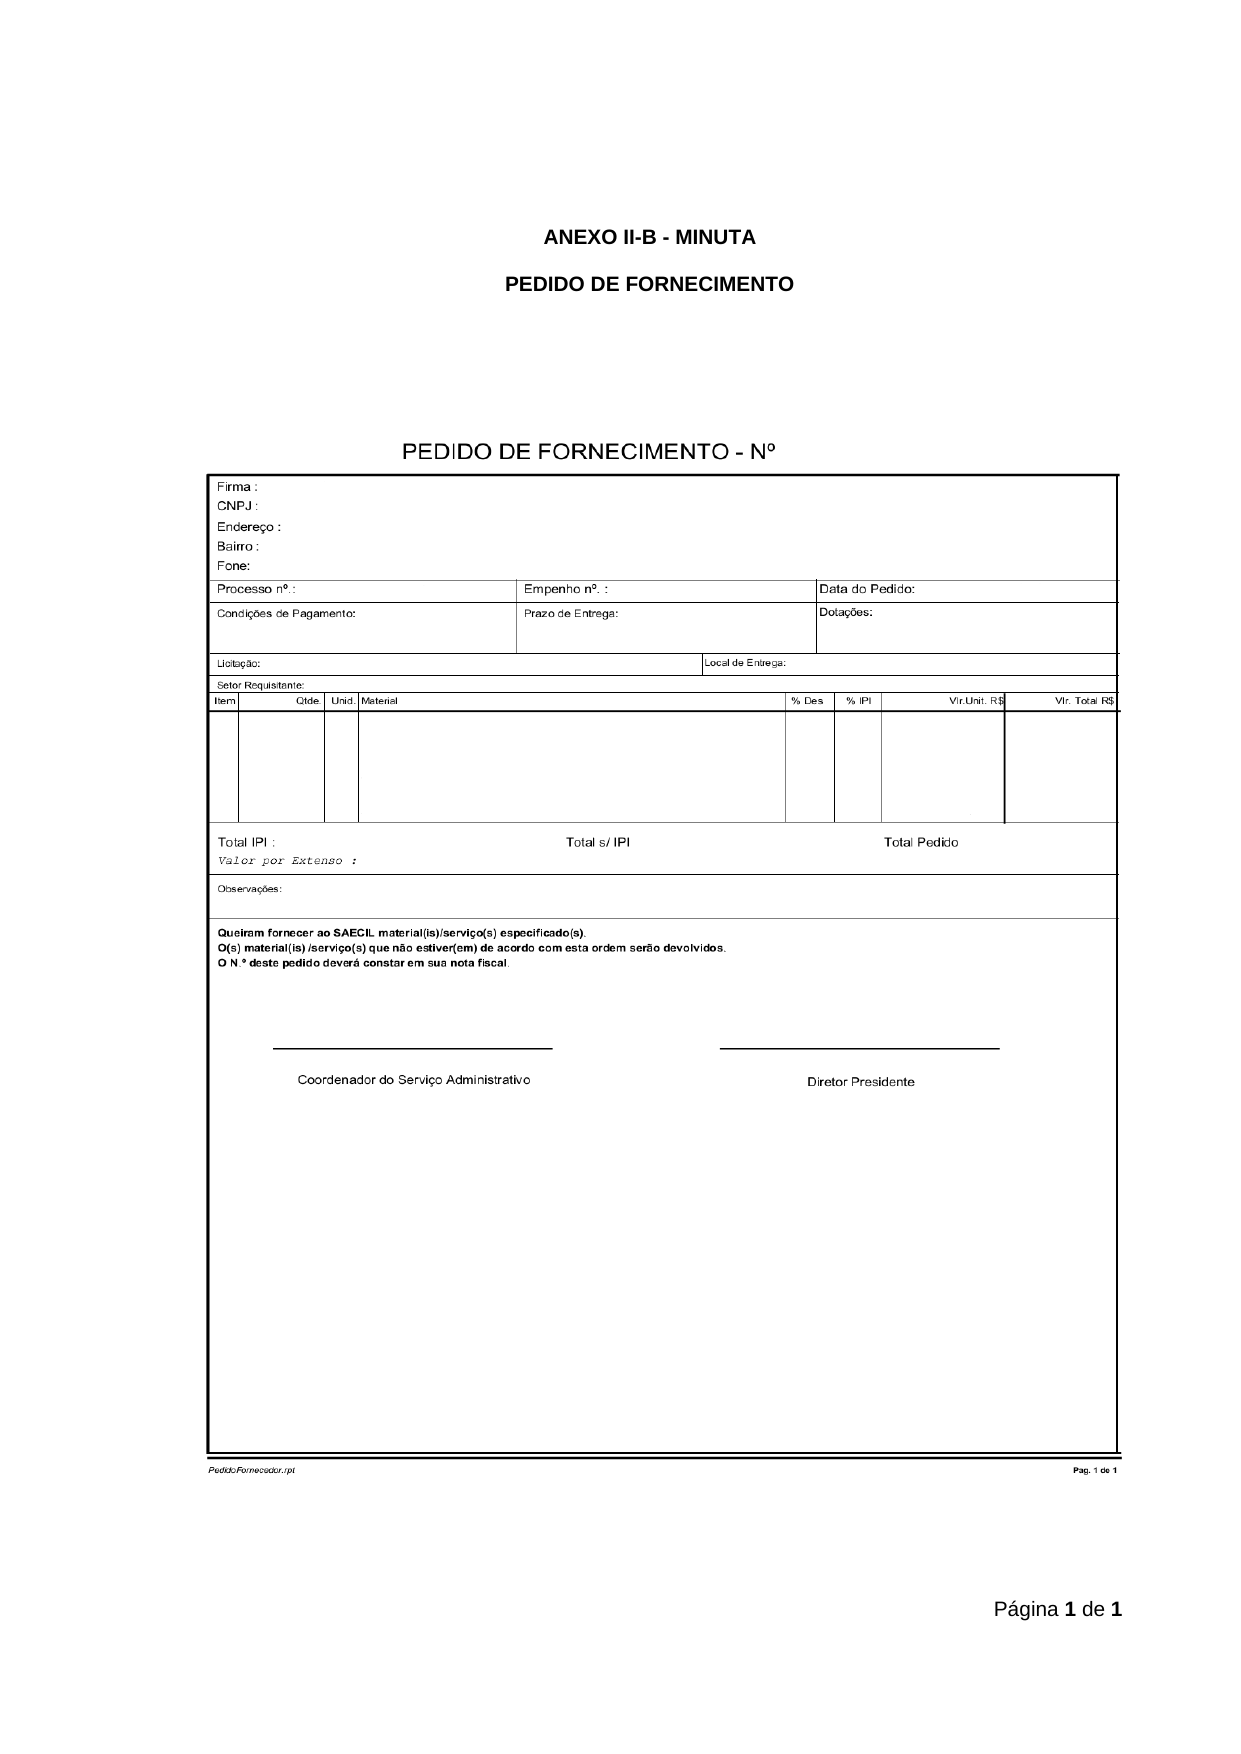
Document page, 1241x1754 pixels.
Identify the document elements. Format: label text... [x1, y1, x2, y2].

picture [185, 270, 1159, 1543]
text PEDIDO DE FORNECIMENTO [177, 272, 1122, 296]
text ANEXO II-B - MINUTA [177, 224, 1122, 248]
